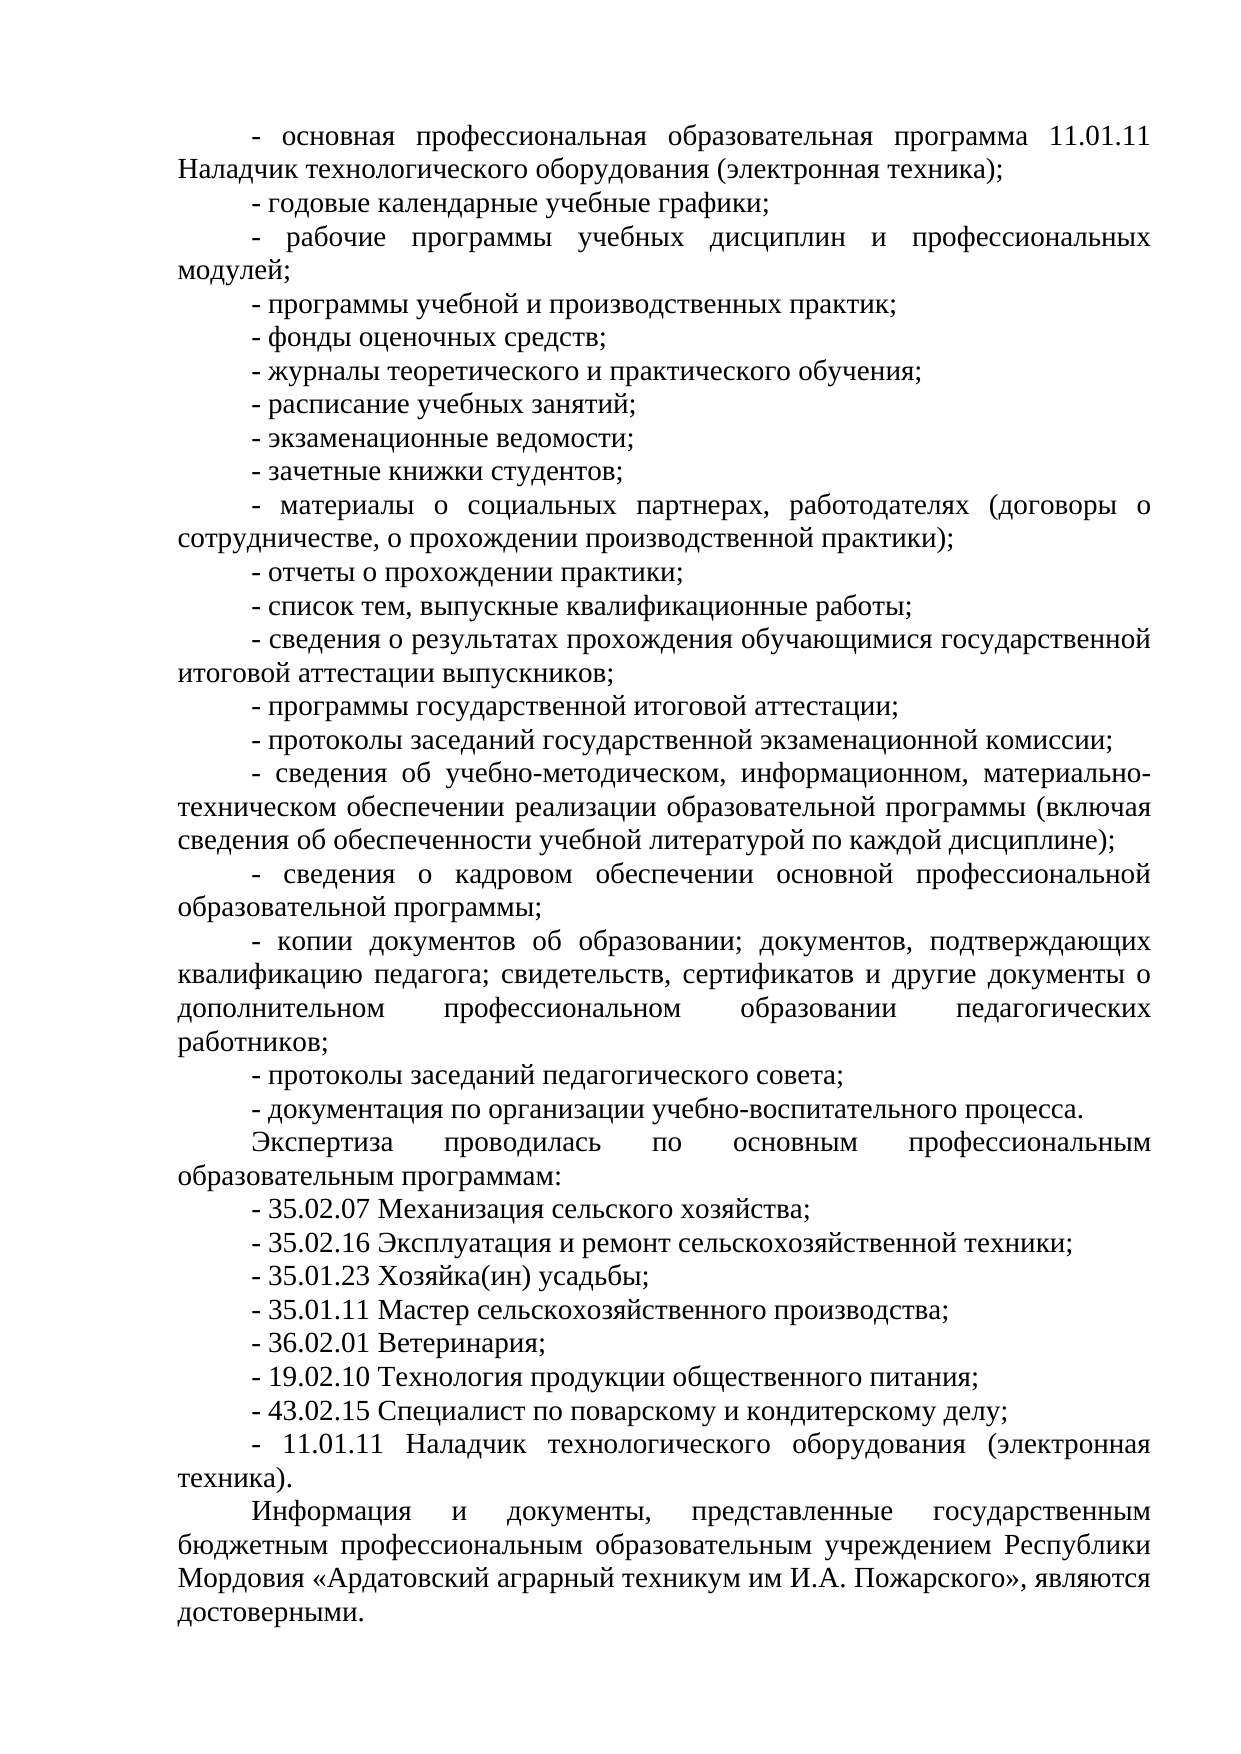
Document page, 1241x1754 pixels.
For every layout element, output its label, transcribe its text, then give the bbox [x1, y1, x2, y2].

text - протоколы заседаний государственной экзаменационной комиссии; [177, 722, 1152, 755]
text - годовые календарные учебные графики; [177, 185, 1152, 219]
title Информация и документы, представленные государственным бюджетным профессиональным образовательным учреждением Республики Мордовия «Ардатовский аграрный техникум им И.А. Пожарского», являются достоверными. [177, 1493, 1152, 1627]
text - расписание учебных занятий; [177, 386, 1152, 420]
text - сведения об учебно-методическом, информационном, материально-техническом обеспечении реализации образовательной программы (включая сведения об обеспеченности учебной литературой по каждой дисциплине); [177, 755, 1152, 856]
text - 35.01.23 Хозяйка(ин) усадьбы; [177, 1258, 1152, 1292]
text - 11.01.11 Наладчик технологического оборудования (электронная техника). [177, 1426, 1152, 1493]
text - 36.02.01 Ветеринария; [177, 1326, 1152, 1359]
text - протоколы заседаний педагогического совета; [177, 1057, 1152, 1091]
text - список тем, выпускные квалификационные работы; [177, 588, 1152, 621]
text - копии документов об образовании; документов, подтверждающих квалификацию педагога; свидетельств, сертификатов и другие документы о дополнительном профессиональном образовании педагогических работников; [177, 923, 1152, 1057]
text - отчеты о прохождении практики; [177, 554, 1152, 588]
text - программы государственной итоговой аттестации; [177, 688, 1152, 722]
text - 35.02.07 Механизация сельского хозяйства; [177, 1191, 1152, 1225]
text - сведения о результатах прохождения обучающимися государственной итоговой аттестации выпускников; [177, 621, 1152, 688]
text - 19.02.10 Технология продукции общественного питания; [177, 1359, 1152, 1393]
text - материалы о социальных партнерах, работодателях (договоры о сотрудничестве, о прохождении производственной практики); [177, 487, 1152, 554]
text - основная профессиональная образовательная программа 11.01.11 Наладчик технологического оборудования (электронная техника); [177, 118, 1152, 185]
text - 35.01.11 Мастер сельскохозяйственного производства; [177, 1292, 1152, 1326]
text - 43.02.15 Специалист по поварскому и кондитерскому делу; [177, 1393, 1152, 1426]
text - 35.02.16 Эксплуатация и ремонт сельскохозяйственной техники; [177, 1225, 1152, 1258]
text - рабочие программы учебных дисциплин и профессиональных модулей; [177, 219, 1152, 286]
text - экзаменационные ведомости; [177, 420, 1152, 453]
text - зачетные книжки студентов; [177, 453, 1152, 487]
text - программы учебной и производственных практик; [177, 286, 1152, 319]
text - документация по организации учебно-воспитательного процесса. [177, 1091, 1152, 1124]
text - журналы теоретического и практического обучения; [177, 353, 1152, 386]
text - сведения о кадровом обеспечении основной профессиональной образовательной программы; [177, 856, 1152, 923]
text - фонды оценочных средств; [177, 319, 1152, 353]
text Экспертиза проводилась по основным профессиональным образовательным программам: [177, 1124, 1152, 1191]
